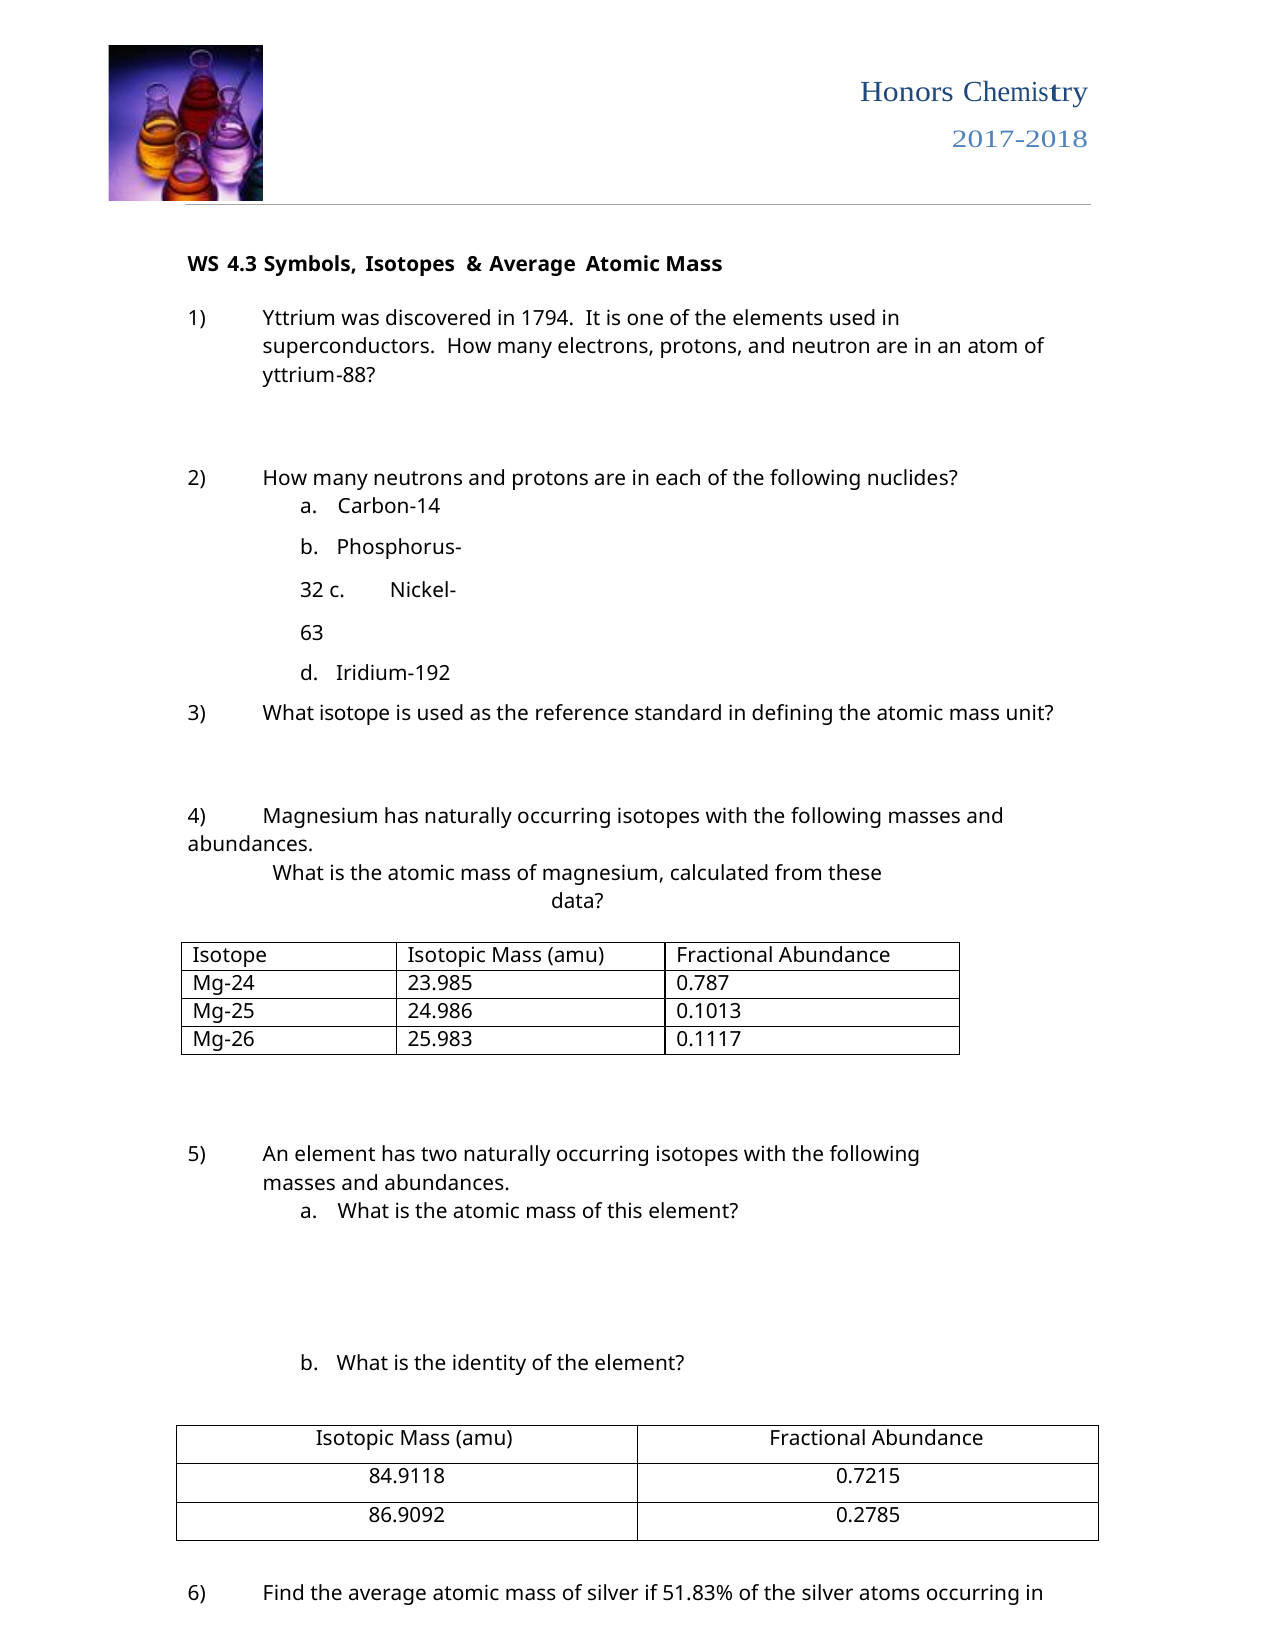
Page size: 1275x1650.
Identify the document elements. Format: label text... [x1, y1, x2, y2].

table_cell 0.7215 [638, 1464, 1098, 1502]
text Honors Chemistry [263, 74, 1088, 108]
text 1) Yttrium was discovered in 1794. It is one of the elements used in superconductors. How many electrons, protons, and neutron are in an atom of yttrium-88? [187, 303, 1074, 388]
table_cell 0.787 [666, 971, 959, 998]
picture [108, 45, 263, 201]
table_header Isotope [182, 943, 396, 970]
table_header Fractional Abundance [666, 943, 959, 970]
text 2) How many neutrons and protons are in each of the following nuclides? [187, 463, 1110, 492]
table_cell 0.1013 [666, 999, 959, 1026]
text a. Carbon-14 [300, 492, 1110, 520]
table_cell Mg-25 [182, 999, 396, 1026]
table_cell 24.986 [397, 999, 664, 1026]
table_cell Mg-24 [182, 971, 396, 998]
table_cell 0.1117 [666, 1027, 959, 1054]
table_cell 84.9118 [177, 1464, 637, 1502]
text b. Phosphorus-32 c. Nickel-63 [300, 532, 476, 646]
text 5) An element has two naturally occurring isotopes with the following masses and abundances. [187, 1139, 984, 1196]
table_header Isotopic Mass (amu) [397, 943, 664, 970]
text d. Iridium-192 [300, 660, 1110, 685]
text b. What is the identity of the element? [300, 1349, 1110, 1373]
table_cell 0.2785 [638, 1503, 1098, 1540]
text a. What is the atomic mass of this element? [300, 1196, 1110, 1224]
text 3) What isotope is used as the reference standard in defining the atomic mass unit? [187, 698, 1110, 726]
text 4) Magnesium has naturally occurring isotopes with the following masses and abundances. [187, 801, 1110, 858]
table_cell 23.985 [397, 971, 664, 998]
table_header Isotopic Mass (amu) [177, 1426, 637, 1463]
table_header Fractional Abundance [638, 1426, 1098, 1463]
table_cell 25.983 [397, 1027, 664, 1054]
text What is the atomic mass of magnesium, calculated from these data? [259, 858, 895, 915]
text 2017-2018 [263, 124, 1088, 152]
table_cell 86.9092 [177, 1503, 637, 1540]
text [187, 1578, 1057, 1607]
table_cell Mg-26 [182, 1027, 396, 1054]
text WS 4.3 Symbols, Isotopes & Average Atomic Mass [187, 249, 1110, 278]
